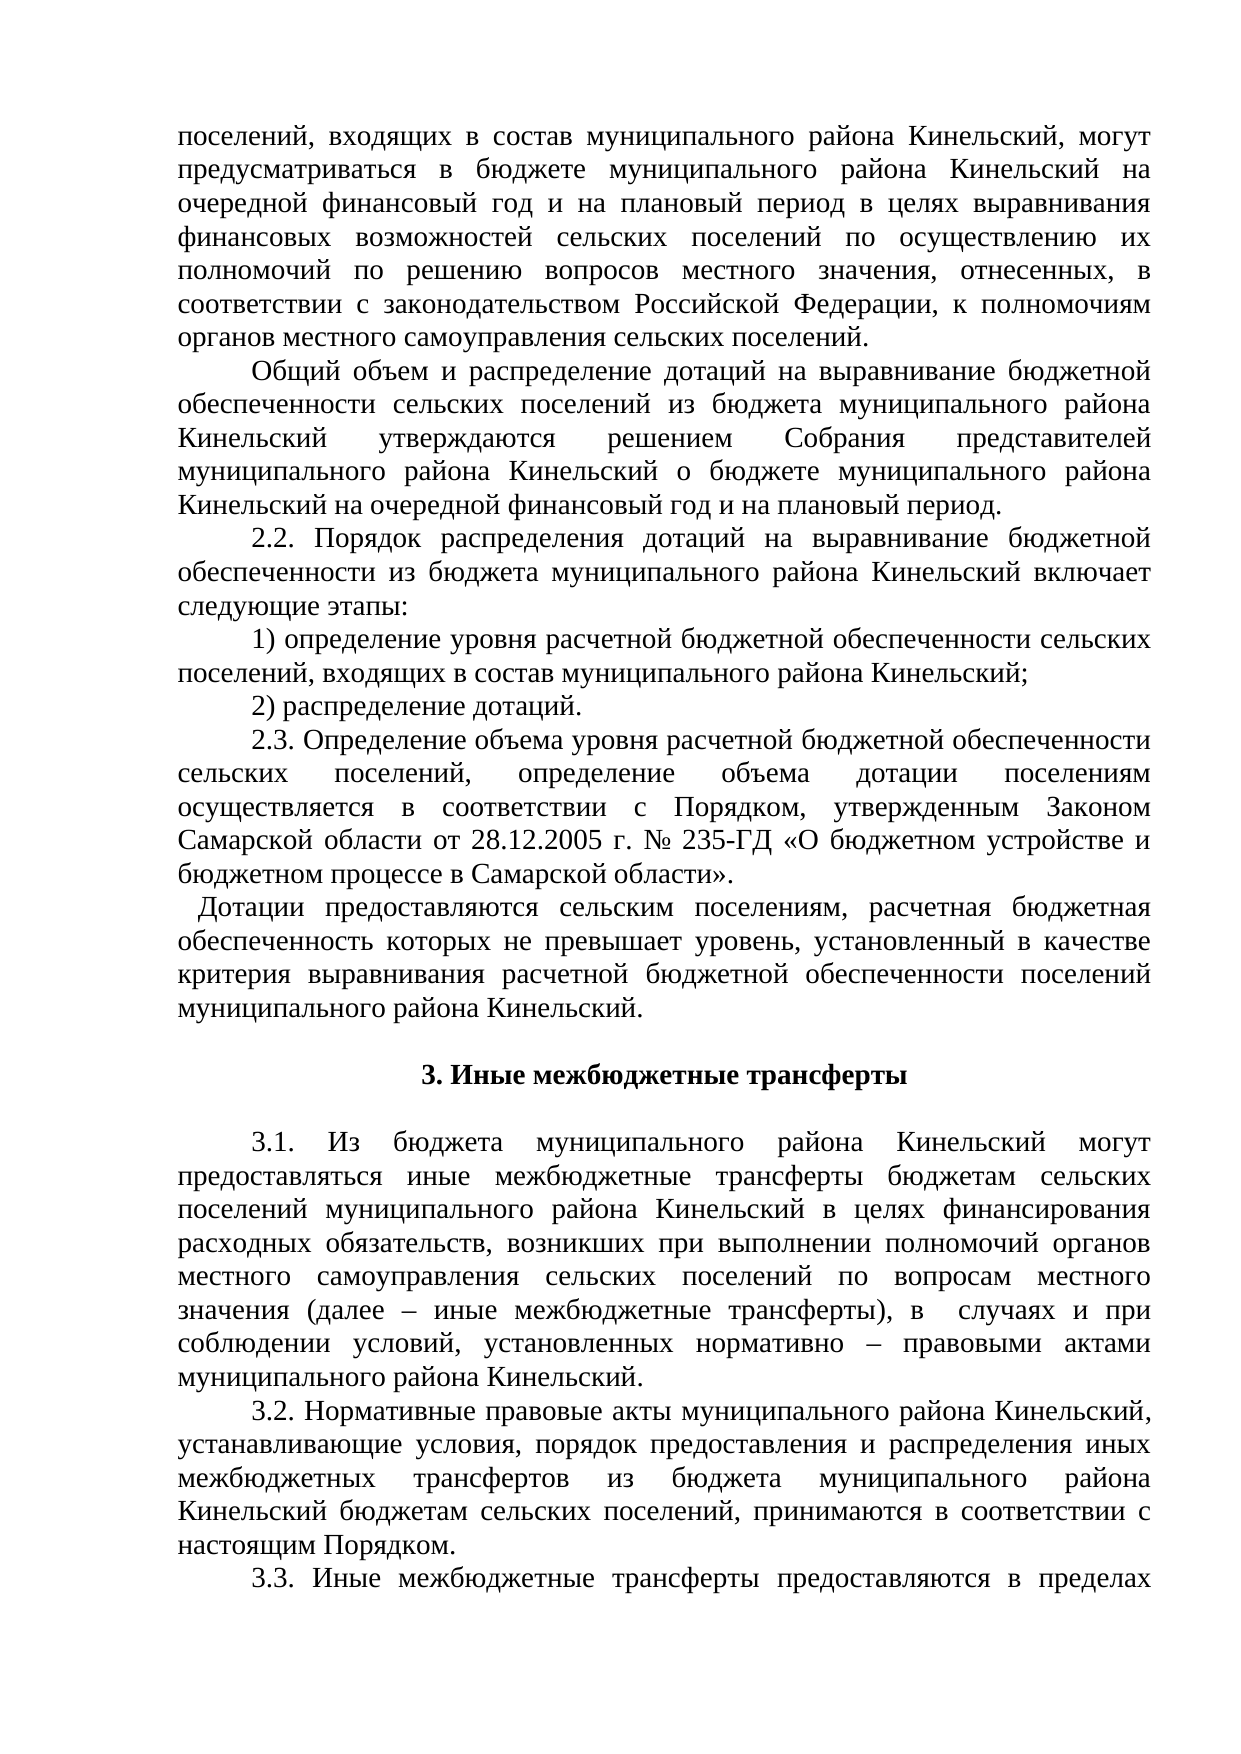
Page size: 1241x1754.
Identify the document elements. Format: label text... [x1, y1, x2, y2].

text 2.2. Порядок распределения дотаций на выравнивание бюджетной обеспеченности из бюджета муниципального района Кинельский включает следующие этапы: [177, 521, 1152, 621]
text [177, 118, 1152, 353]
text Дотации предоставляются сельским поселениям, расчетная бюджетная обеспеченность которых не превышает уровень, установленный в качестве критерия выравнивания расчетной бюджетной обеспеченности поселений муниципального района Кинельский. [177, 889, 1152, 1024]
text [177, 1560, 1152, 1594]
text 2) распределение дотаций. [177, 688, 1152, 722]
text 3. Иные межбюджетные трансферты [177, 1057, 1152, 1091]
text 3.1. Из бюджета муниципального района Кинельский могут предоставляться иные межбюджетные трансферты бюджетам сельских поселений муниципального района Кинельский в целях финансирования расходных обязательств, возникших при выполнении полномочий органов местного самоуправления сельских поселений по вопросам местного значения (далее – иные межбюджетные трансферты), в случаях и при соблюдении условий, установленных нормативно – правовыми актами муниципального района Кинельский. [177, 1124, 1152, 1393]
text 3.2. Нормативные правовые акты муниципального района Кинельский, устанавливающие условия, порядок предоставления и распределения иных межбюджетных трансфертов из бюджета муниципального района Кинельский бюджетам сельских поселений, принимаются в соответствии с настоящим Порядком. [177, 1393, 1152, 1560]
text Общий объем и распределение дотаций на выравнивание бюджетной обеспеченности сельских поселений из бюджета муниципального района Кинельский утверждаются решением Собрания представителей муниципального района Кинельский о бюджете муниципального района Кинельский на очередной финансовый год и на плановый период. [177, 353, 1152, 521]
text 1) определение уровня расчетной бюджетной обеспеченности сельских поселений, входящих в состав муниципального района Кинельский; [177, 621, 1152, 688]
text 2.3. Определение объема уровня расчетной бюджетной обеспеченности сельских поселений, определение объема дотации поселениям осуществляется в соответствии с Порядком, утвержденным Законом Самарской области от 28.12.2005 г. № 235-ГД «О бюджетном устройстве и бюджетном процессе в Самарской области». [177, 722, 1152, 889]
